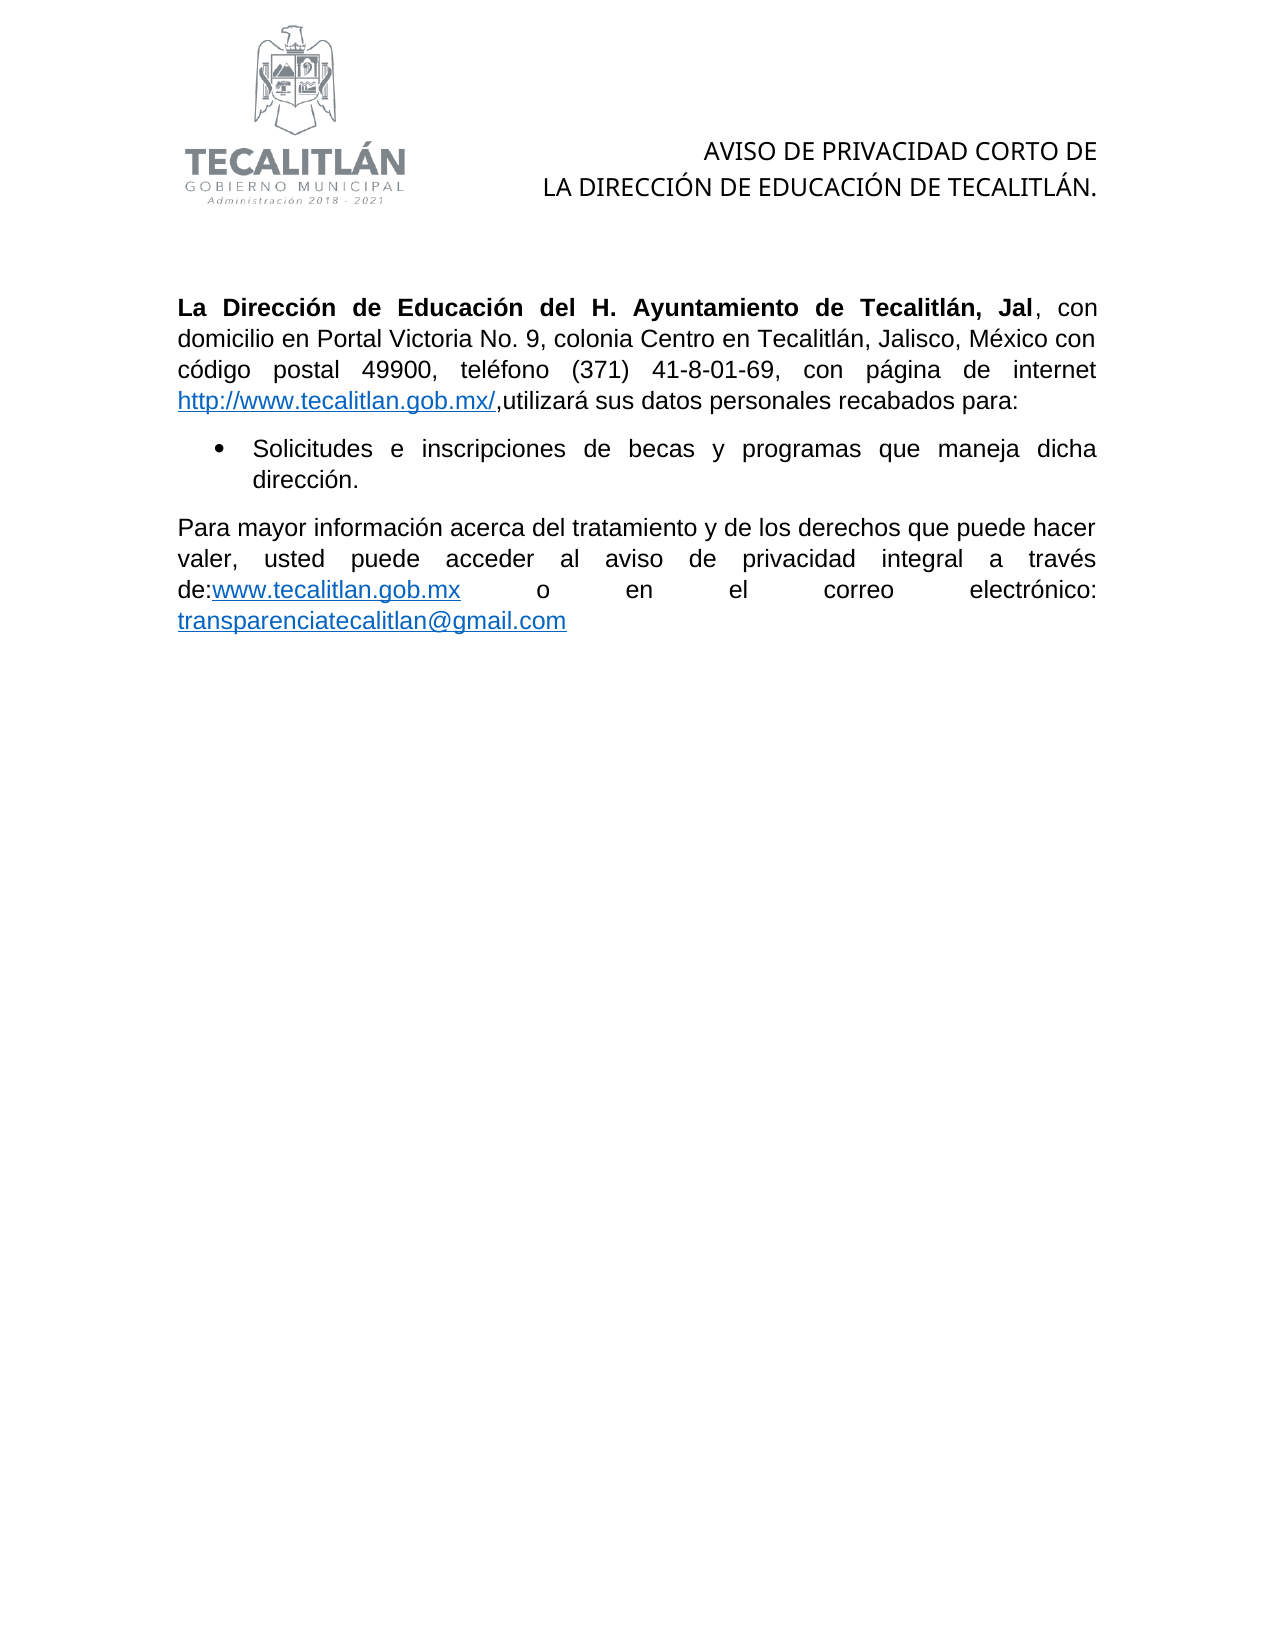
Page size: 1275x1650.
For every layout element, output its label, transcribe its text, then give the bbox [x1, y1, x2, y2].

list Solicitudes e inscripciones de becas y programas que maneja dicha dirección. [215, 434, 1098, 494]
picture [179, 0, 410, 230]
text Para mayor información acerca del tratamiento y de los derechos que puede hacer valer, usted puede acceder al aviso de privacidad integral a través de:www.tecalitlan.gob.mx o en el correo electrónico: transparenciatecalitlan@gmail.com [177, 513, 1098, 634]
text La Dirección de Educación del H. Ayuntamiento de Tecalitlán, Jal, con domicilio en Portal Victoria No. 9, colonia Centro en Tecalitlán, Jalisco, México con código postal 49900, teléfono (371) 41-8-01-69, con página de internet http://www.tecalitlan.gob.mx/,utilizará sus datos personales recabados para: [177, 293, 1098, 415]
